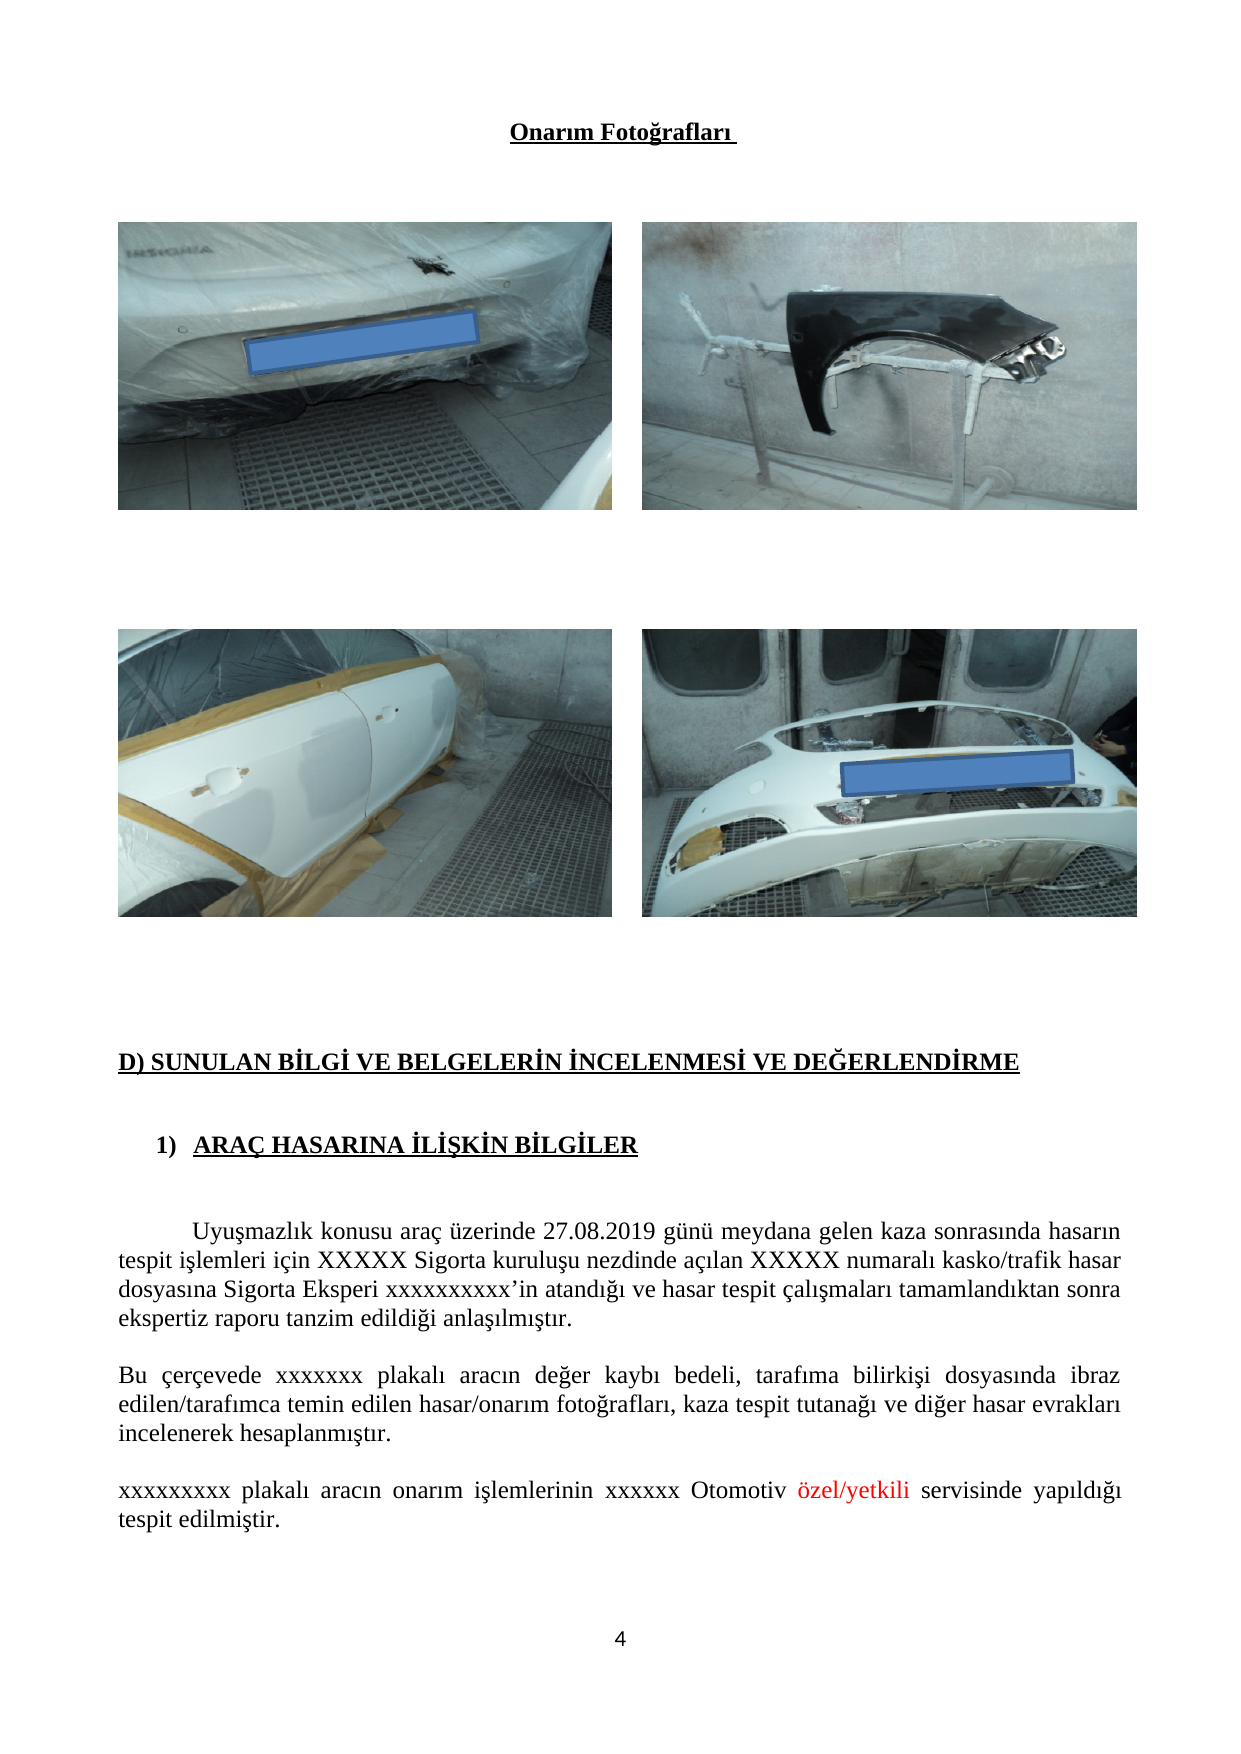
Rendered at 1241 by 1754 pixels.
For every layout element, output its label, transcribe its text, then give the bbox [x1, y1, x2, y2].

list ARAÇ HASARINA İLİŞKİN BİLGİLER [156, 1130, 1122, 1159]
picture [118, 175, 1137, 965]
text xxxxxxxxx plakalı aracın onarım işlemlerinin xxxxxx Otomotiv özel/yetkili servisinde yapıldığı tespit edilmiştir. [118, 1475, 1122, 1533]
text Onarım Fotoğrafları [118, 117, 1122, 146]
text Bu çerçevede xxxxxxx plakalı aracın değer kaybı bedeli, tarafıma bilirkişi dosyasında ibraz edilen/tarafımca temin edilen hasar/onarım fotoğrafları, kaza tespit tutanağı ve diğer hasar evrakları incelenerek hesaplanmıştır. [118, 1360, 1122, 1446]
text Uyuşmazlık konusu araç üzerinde 27.08.2019 günü meydana gelen kaza sonrasında hasarın tespit işlemleri için XXXXX Sigorta kuruluşu nezdinde açılan XXXXX numaralı kasko/trafik hasar dosyasına Sigorta Eksperi xxxxxxxxxx’in atandığı ve hasar tespit çalışmaları tamamlandıktan sonra ekspertiz raporu tanzim edildiği anlaşılmıştır. [118, 1216, 1122, 1331]
text D) SUNULAN BİLGİ VE BELGELERİN İNCELENMESİ VE DEĞERLENDİRME [118, 1047, 1122, 1076]
